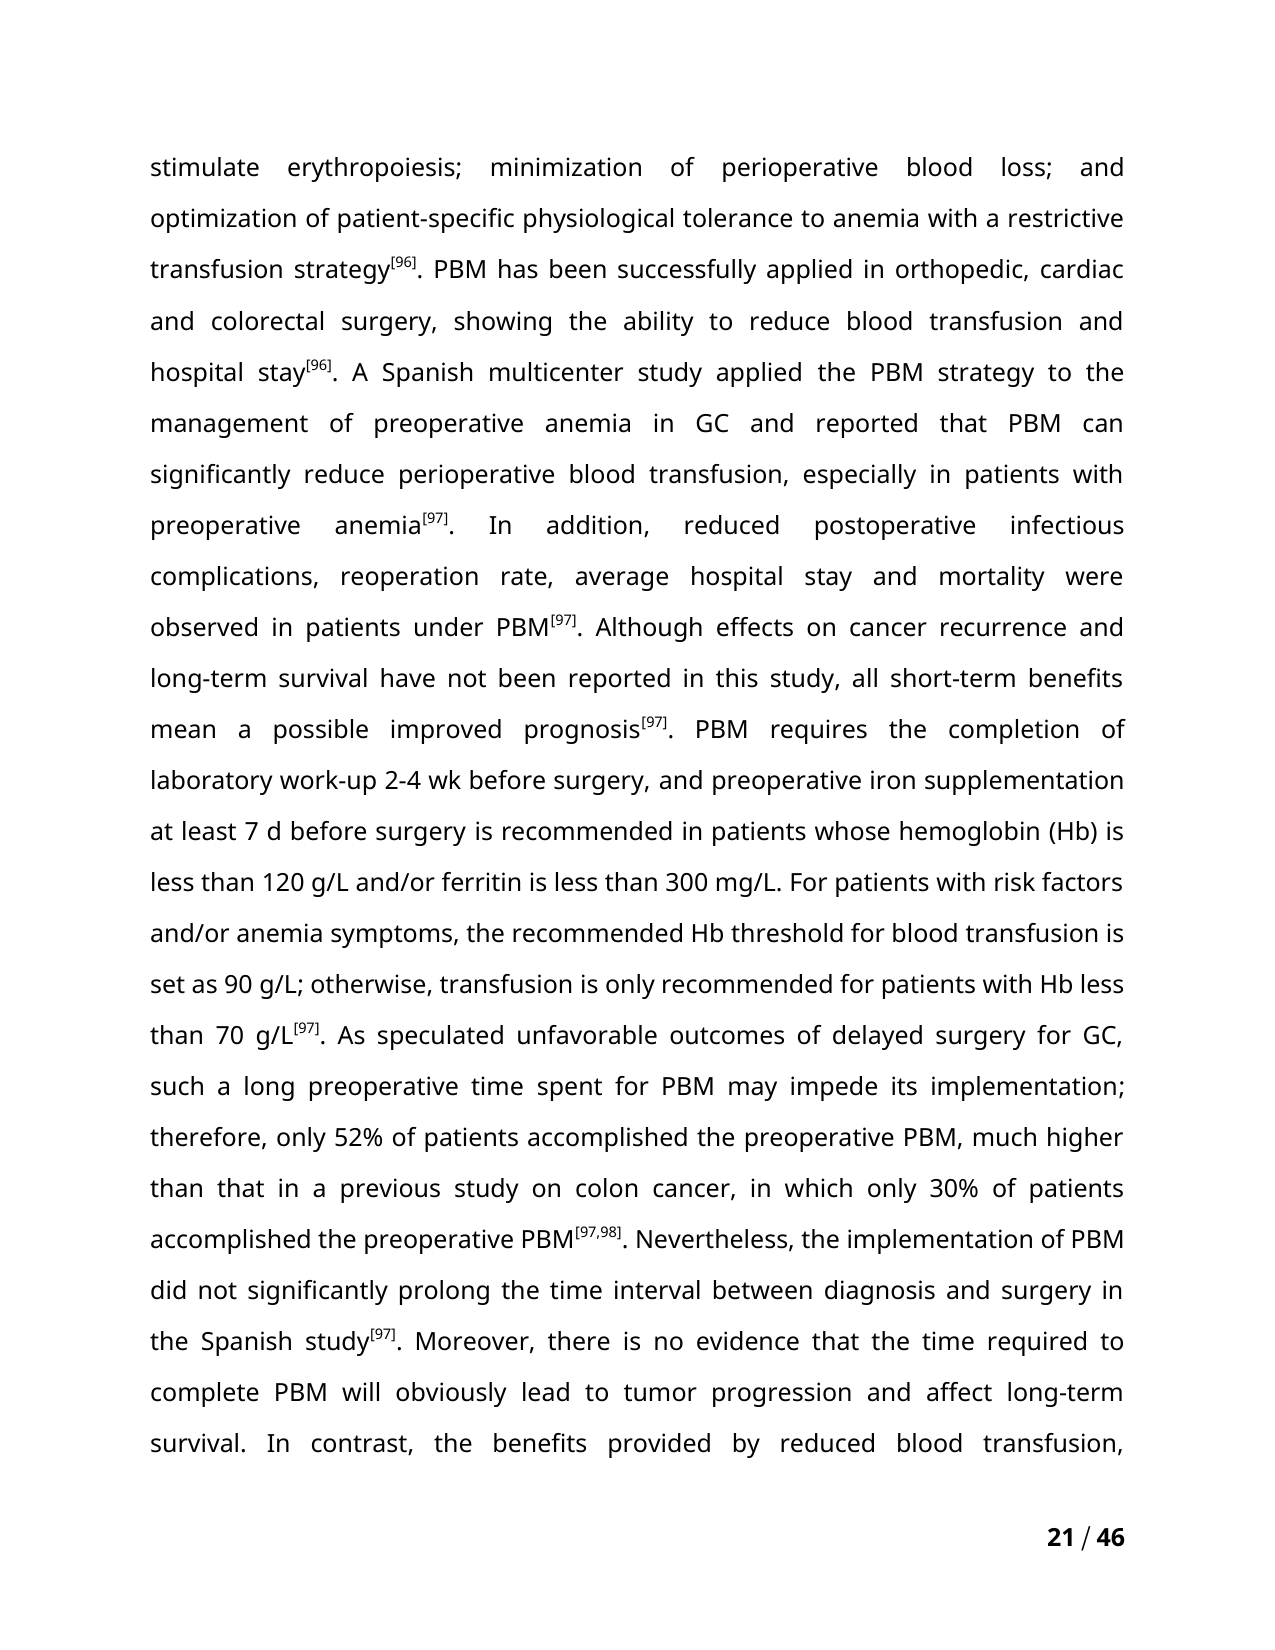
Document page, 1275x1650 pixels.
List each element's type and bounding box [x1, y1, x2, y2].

text [150, 150, 1125, 1460]
